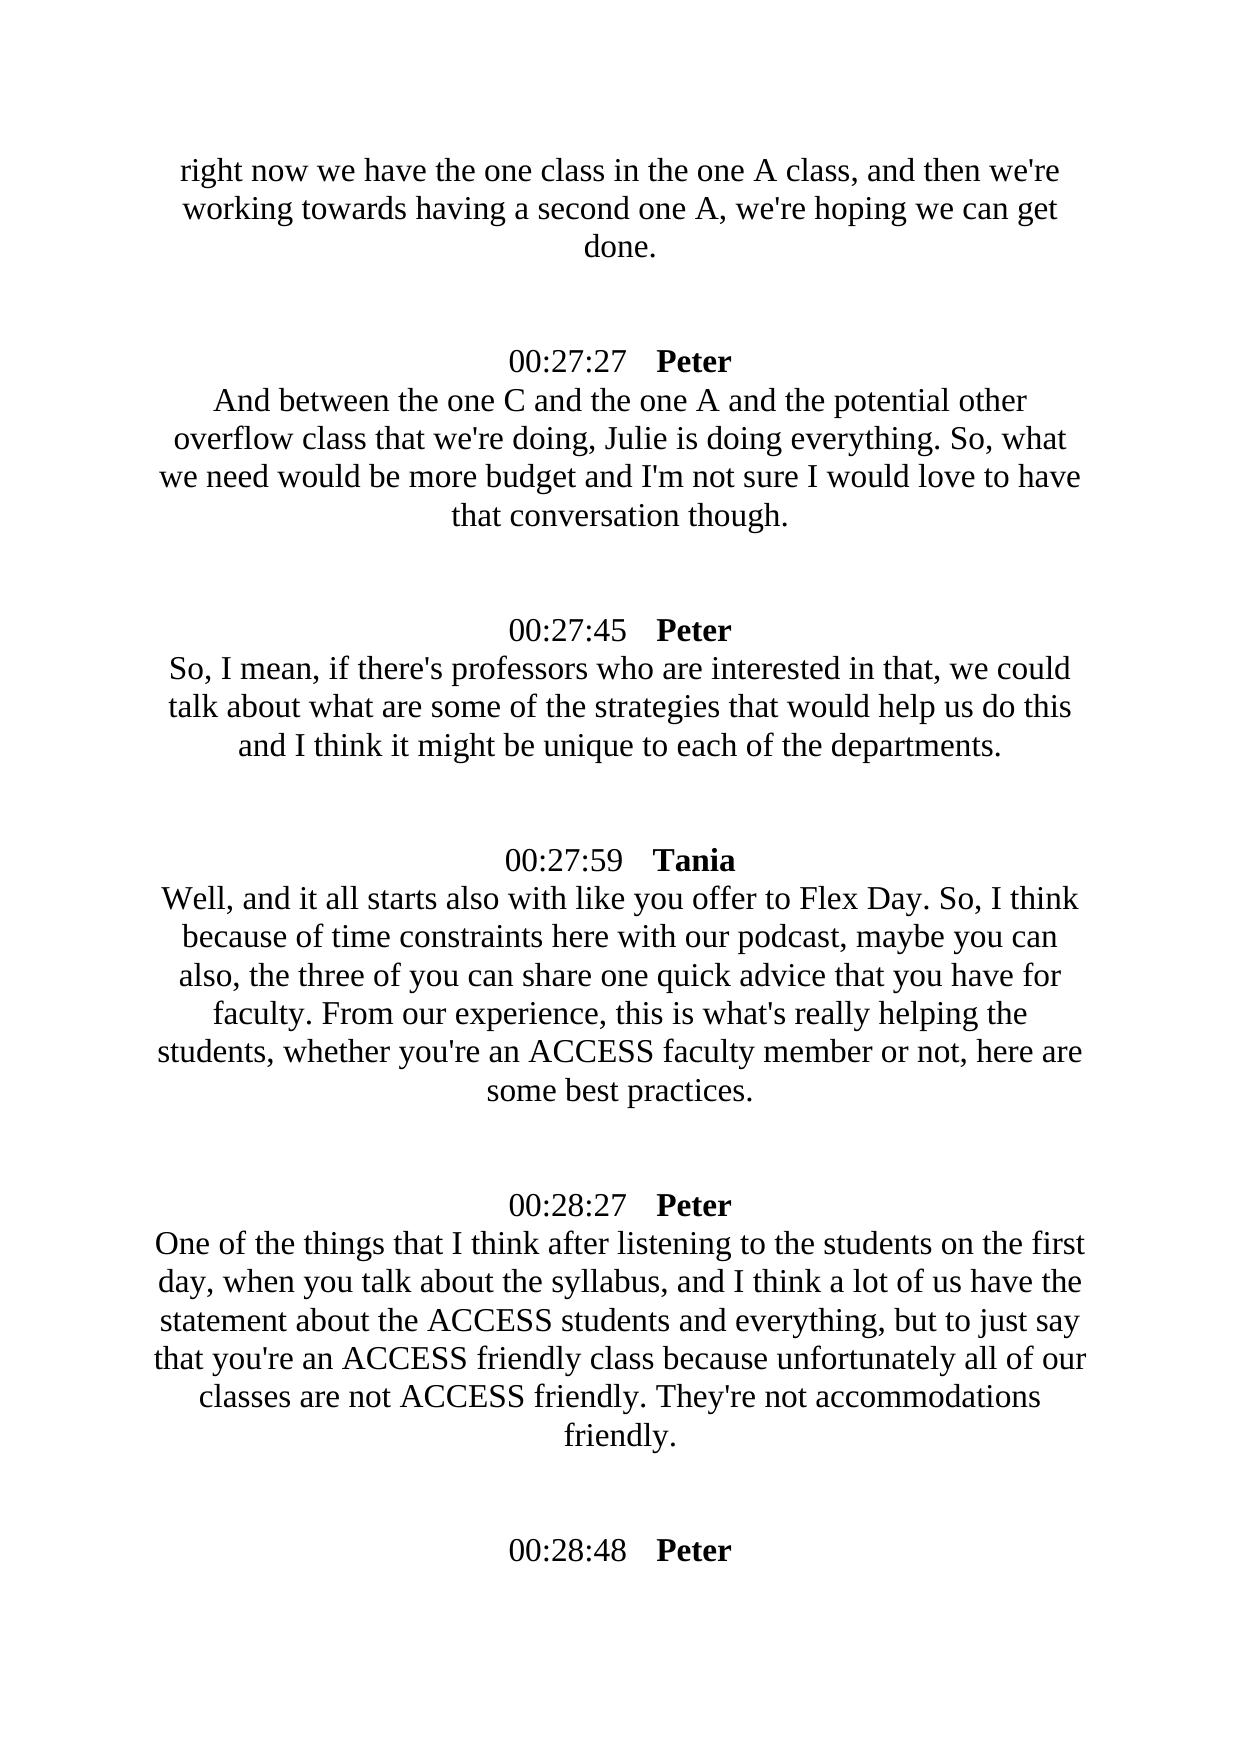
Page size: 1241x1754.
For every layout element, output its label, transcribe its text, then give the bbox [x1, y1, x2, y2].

subtitle 00:27:27 Peter [150, 342, 1090, 380]
subtitle 00:27:59 Tania [150, 840, 1090, 878]
subtitle 00:28:48 Peter [150, 1530, 1090, 1568]
subtitle Well, and it all starts also with like you offer to Flex Day. So, I think because of time constraints here with our podcast, maybe you can also, the three of you can share one quick advice that you have for faculty. From our experience, this is what's really helping the students, whether you're an ACCESS faculty member or not, here are some best practices. [150, 878, 1090, 1147]
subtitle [150, 150, 1090, 303]
subtitle 00:28:27 Peter [150, 1185, 1090, 1223]
subtitle And between the one C and the one A and the potential other overflow class that we're doing, Julie is doing everything. So, what we need would be more budget and I'm not sure I would love to have that conversation though. [150, 380, 1090, 572]
subtitle So, I mean, if there's professors who are interested in that, we could talk about what are some of the strategies that would help us do this and I think it might be unique to each of the departments. [150, 648, 1090, 802]
subtitle 00:27:45 Peter [150, 610, 1090, 648]
subtitle One of the things that I think after listening to the students on the first day, when you talk about the syllabus, and I think a lot of us have the statement about the ACCESS students and everything, but to just say that you're an ACCESS friendly class because unfortunately all of our classes are not ACCESS friendly. They're not accommodations friendly. [150, 1223, 1090, 1492]
